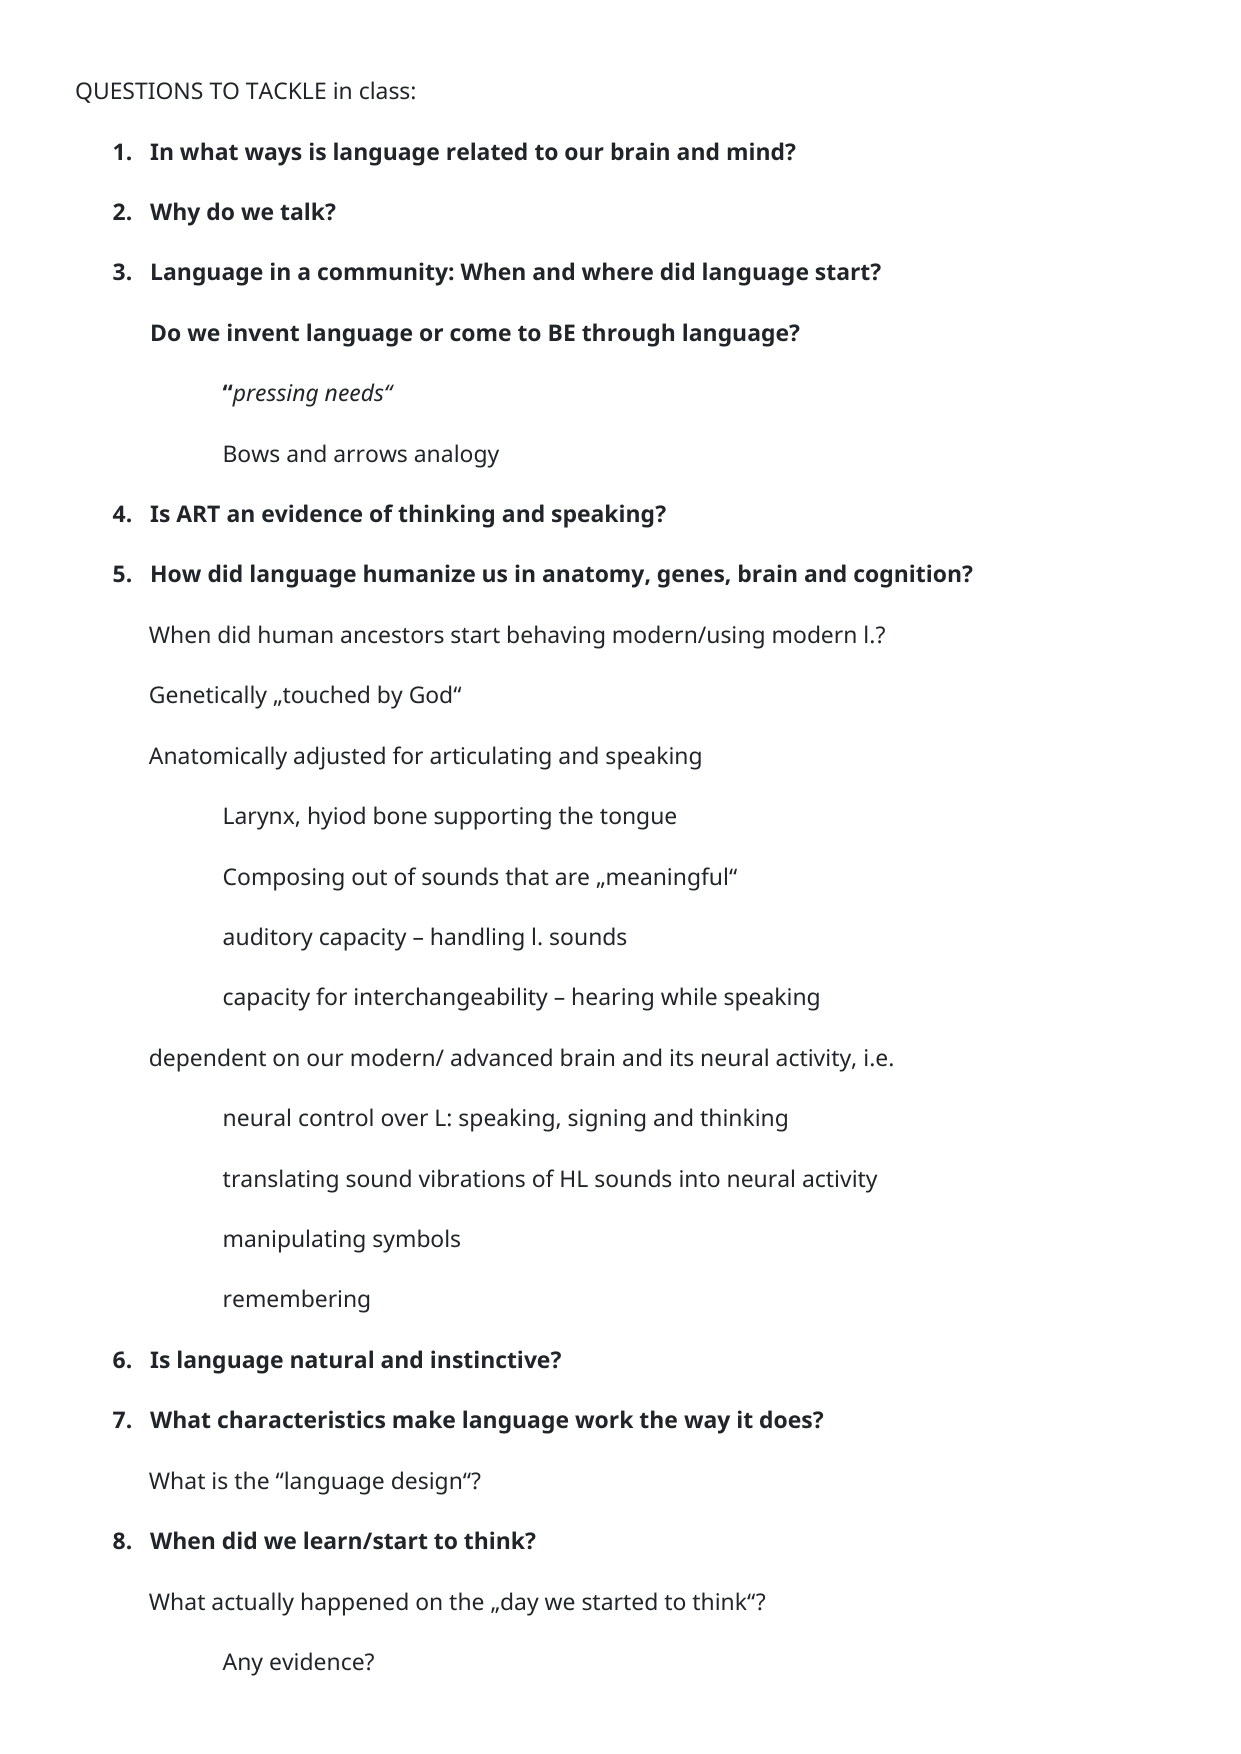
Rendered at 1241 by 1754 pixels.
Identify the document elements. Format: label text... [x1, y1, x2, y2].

text What is the “language design“? [75, 1464, 1165, 1496]
list What characteristics make language work the way it does? [112, 1404, 1165, 1435]
list Why do we talk? [112, 196, 1165, 227]
text remembering [75, 1283, 1165, 1314]
list Language in a community: When and where did language start? [112, 256, 1165, 287]
text QUESTIONS TO TACKLE in class: [75, 75, 1165, 106]
text dependent on our modern/ advanced brain and its neural activity, i.e. [75, 1042, 1165, 1073]
text neural control over L: speaking, signing and thinking [75, 1102, 1165, 1133]
text When did human ancestors start behaving modern/using modern l.? [75, 619, 1165, 650]
text Do we invent language or come to BE through language? [150, 317, 1165, 348]
text translating sound vibrations of HL sounds into neural activity [75, 1162, 1165, 1194]
text manipulating symbols [75, 1223, 1165, 1254]
list When did we learn/start to think? [112, 1525, 1165, 1556]
text Composing out of sounds that are „meaningful“ [75, 860, 1165, 892]
text What actually happened on the „day we started to think“? [75, 1585, 1165, 1617]
text auditory capacity – handling l. sounds [149, 921, 1165, 952]
text “pressing needs“ [150, 377, 1165, 408]
list Is language natural and instinctive? [112, 1344, 1165, 1375]
text Bows and arrows analogy [150, 437, 1165, 469]
text Larynx, hyiod bone supporting the tongue [75, 800, 1165, 831]
text Genetically „touched by God“ [75, 679, 1165, 710]
text Any evidence? [75, 1646, 1165, 1677]
list How did language humanize us in anatomy, genes, brain and cognition? [112, 558, 1165, 589]
list In what ways is language related to our brain and mind? [112, 135, 1165, 167]
text Anatomically adjusted for articulating and speaking [75, 739, 1165, 771]
text capacity for interchangeability – hearing while speaking [149, 981, 1165, 1012]
list Is ART an evidence of thinking and speaking? [112, 498, 1165, 529]
